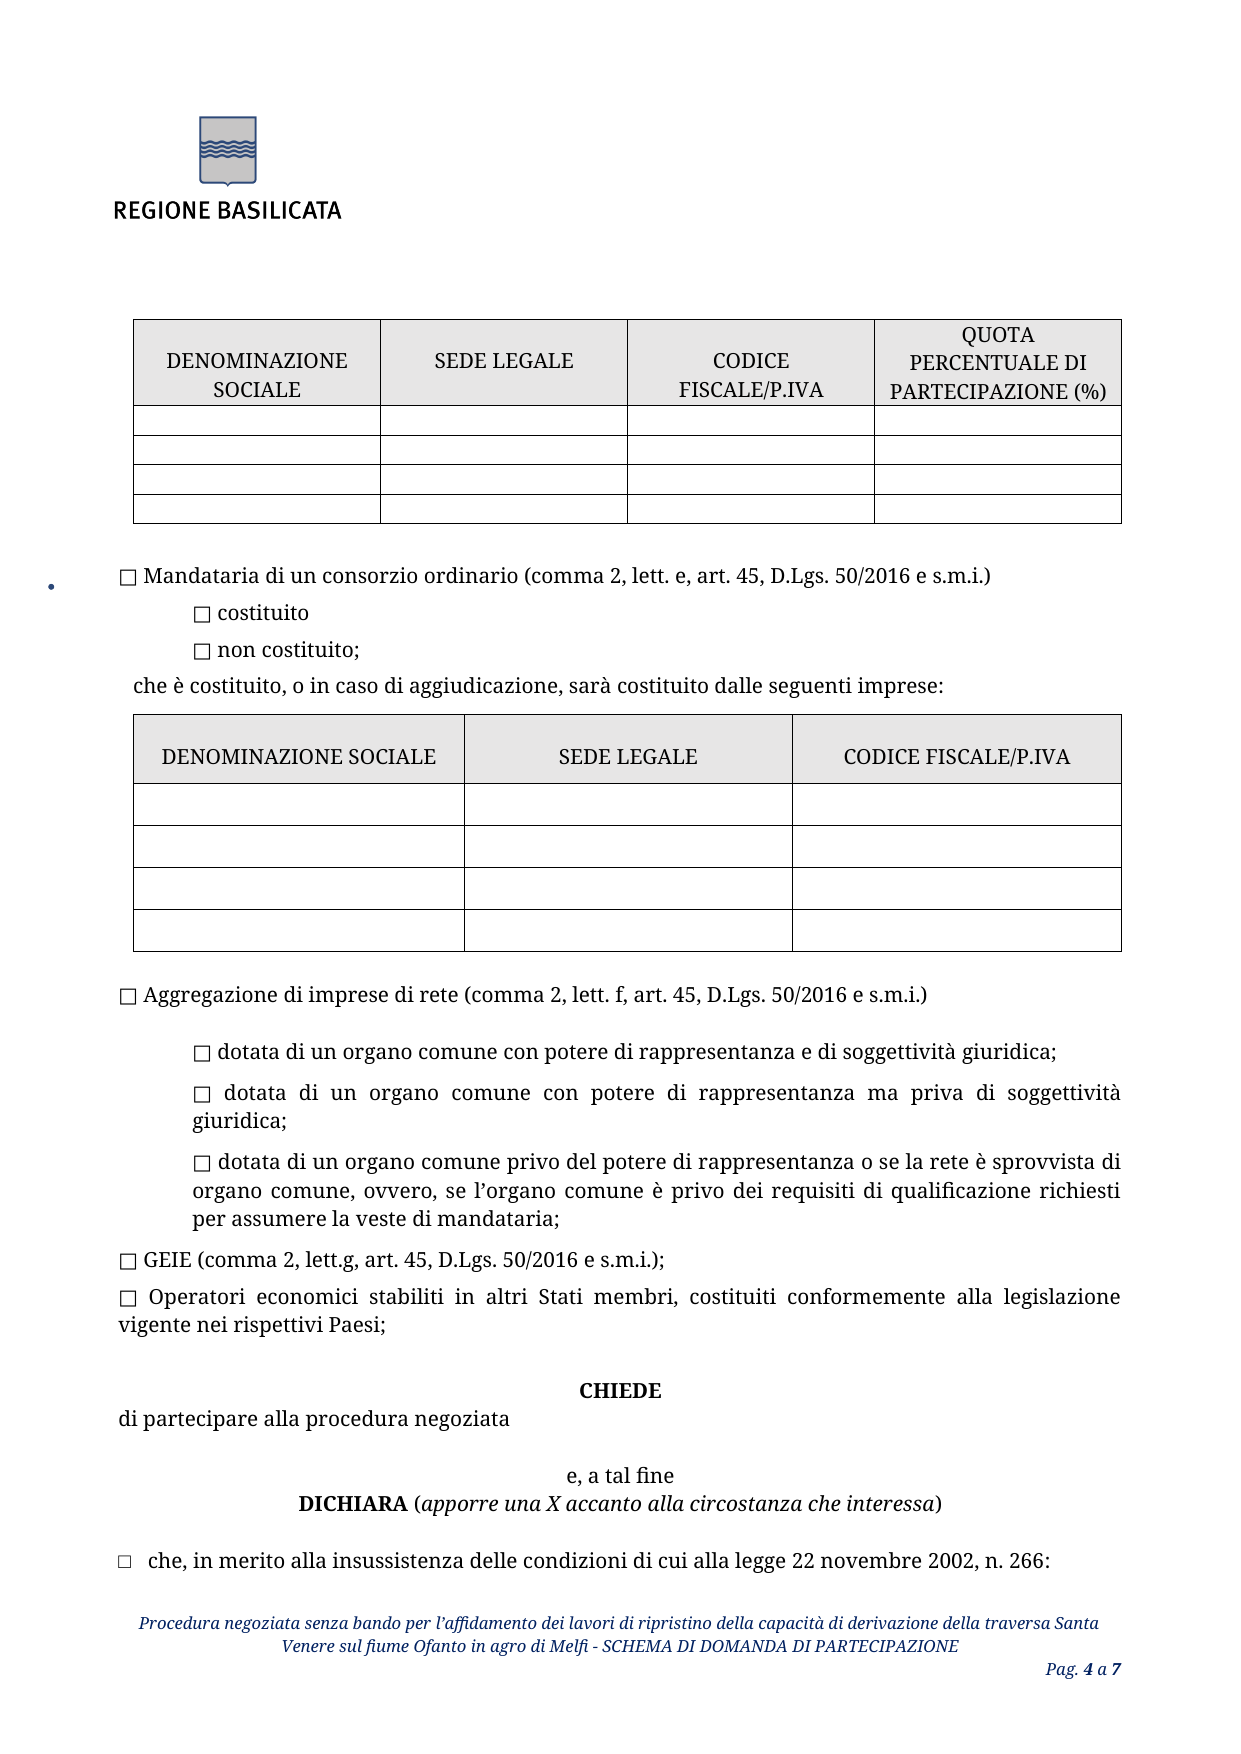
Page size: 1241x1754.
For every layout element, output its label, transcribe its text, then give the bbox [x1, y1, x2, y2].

text che è costituito, o in caso di aggiudicazione, sarà costituito dalle seguenti imprese: [133, 672, 1122, 700]
list che, in merito alla insussistenza delle condizioni di cui alla legge 22 novembre 2002, n. 266: [118, 1546, 1122, 1575]
table_cell [628, 436, 874, 464]
text □ Operatori economici stabiliti in altri Stati membri, costituiti conformemente alla legislazione vigente nei rispettivi Paesi; [118, 1282, 1122, 1339]
text □ dotata di un organo comune privo del potere di rappresentanza o se la rete è sprovvista di organo comune, ovvero, se l’organo comune è privo dei requisiti di qualificazione richiesti per assumere la veste di mandataria; [192, 1147, 1122, 1233]
table_cell [465, 910, 792, 951]
table_header SEDE LEGALE [465, 715, 792, 783]
table_cell [134, 406, 380, 435]
table_cell [465, 868, 792, 909]
text □ Aggregazione di imprese di rete (comma 2, lett. f, art. 45, D.Lgs. 50/2016 e s.m.i.) [118, 980, 1122, 1009]
text CHIEDE [118, 1376, 1122, 1404]
text □ costituito [118, 598, 1122, 627]
text e, a tal fine [118, 1461, 1122, 1489]
table_cell [381, 495, 627, 523]
table_cell [134, 826, 464, 867]
table_cell [381, 465, 627, 494]
table_cell [465, 784, 792, 825]
table_header DENOMINAZIONE SOCIALE [134, 320, 380, 405]
text □ Mandataria di un consorzio ordinario (comma 2, lett. e, art. 45, D.Lgs. 50/2016 e s.m.i.) [118, 561, 1122, 590]
text □ GEIE (comma 2, lett.g, art. 45, D.Lgs. 50/2016 e s.m.i.); [118, 1245, 1122, 1274]
table_cell [793, 910, 1121, 951]
picture [0, 0, 1238, 600]
table_cell [465, 826, 792, 867]
table_cell [793, 868, 1121, 909]
table_cell [628, 465, 874, 494]
table_header CODICE FISCALE/P.IVA [793, 715, 1121, 783]
table_cell [793, 784, 1121, 825]
table_header QUOTA PERCENTUALE DI PARTECIPAZIONE (%) [875, 320, 1121, 405]
table_cell [875, 495, 1121, 523]
text DICHIARA (apporre una X accanto alla circostanza che interessa) [118, 1489, 1122, 1518]
table_header CODICE FISCALE/P.IVA [628, 320, 874, 405]
table_cell [793, 826, 1121, 867]
text di partecipare alla procedura negoziata [118, 1404, 1122, 1433]
text □ dotata di un organo comune con potere di rappresentanza ma priva di soggettività giuridica; [192, 1078, 1122, 1135]
table_cell [381, 406, 627, 435]
text □ dotata di un organo comune con potere di rappresentanza e di soggettività giuridica; [192, 1037, 1122, 1066]
table_cell [628, 495, 874, 523]
text □ non costituito; [118, 635, 1122, 663]
table_cell [134, 868, 464, 909]
table_cell [875, 406, 1121, 435]
table_cell [134, 784, 464, 825]
table_cell [134, 436, 380, 464]
table_header SEDE LEGALE [381, 320, 627, 405]
table_cell [875, 465, 1121, 494]
table_cell [628, 406, 874, 435]
table_cell [134, 465, 380, 494]
table_cell [134, 910, 464, 951]
table_header DENOMINAZIONE SOCIALE [134, 715, 464, 783]
table_cell [134, 495, 380, 523]
table_cell [875, 436, 1121, 464]
table_cell [381, 436, 627, 464]
